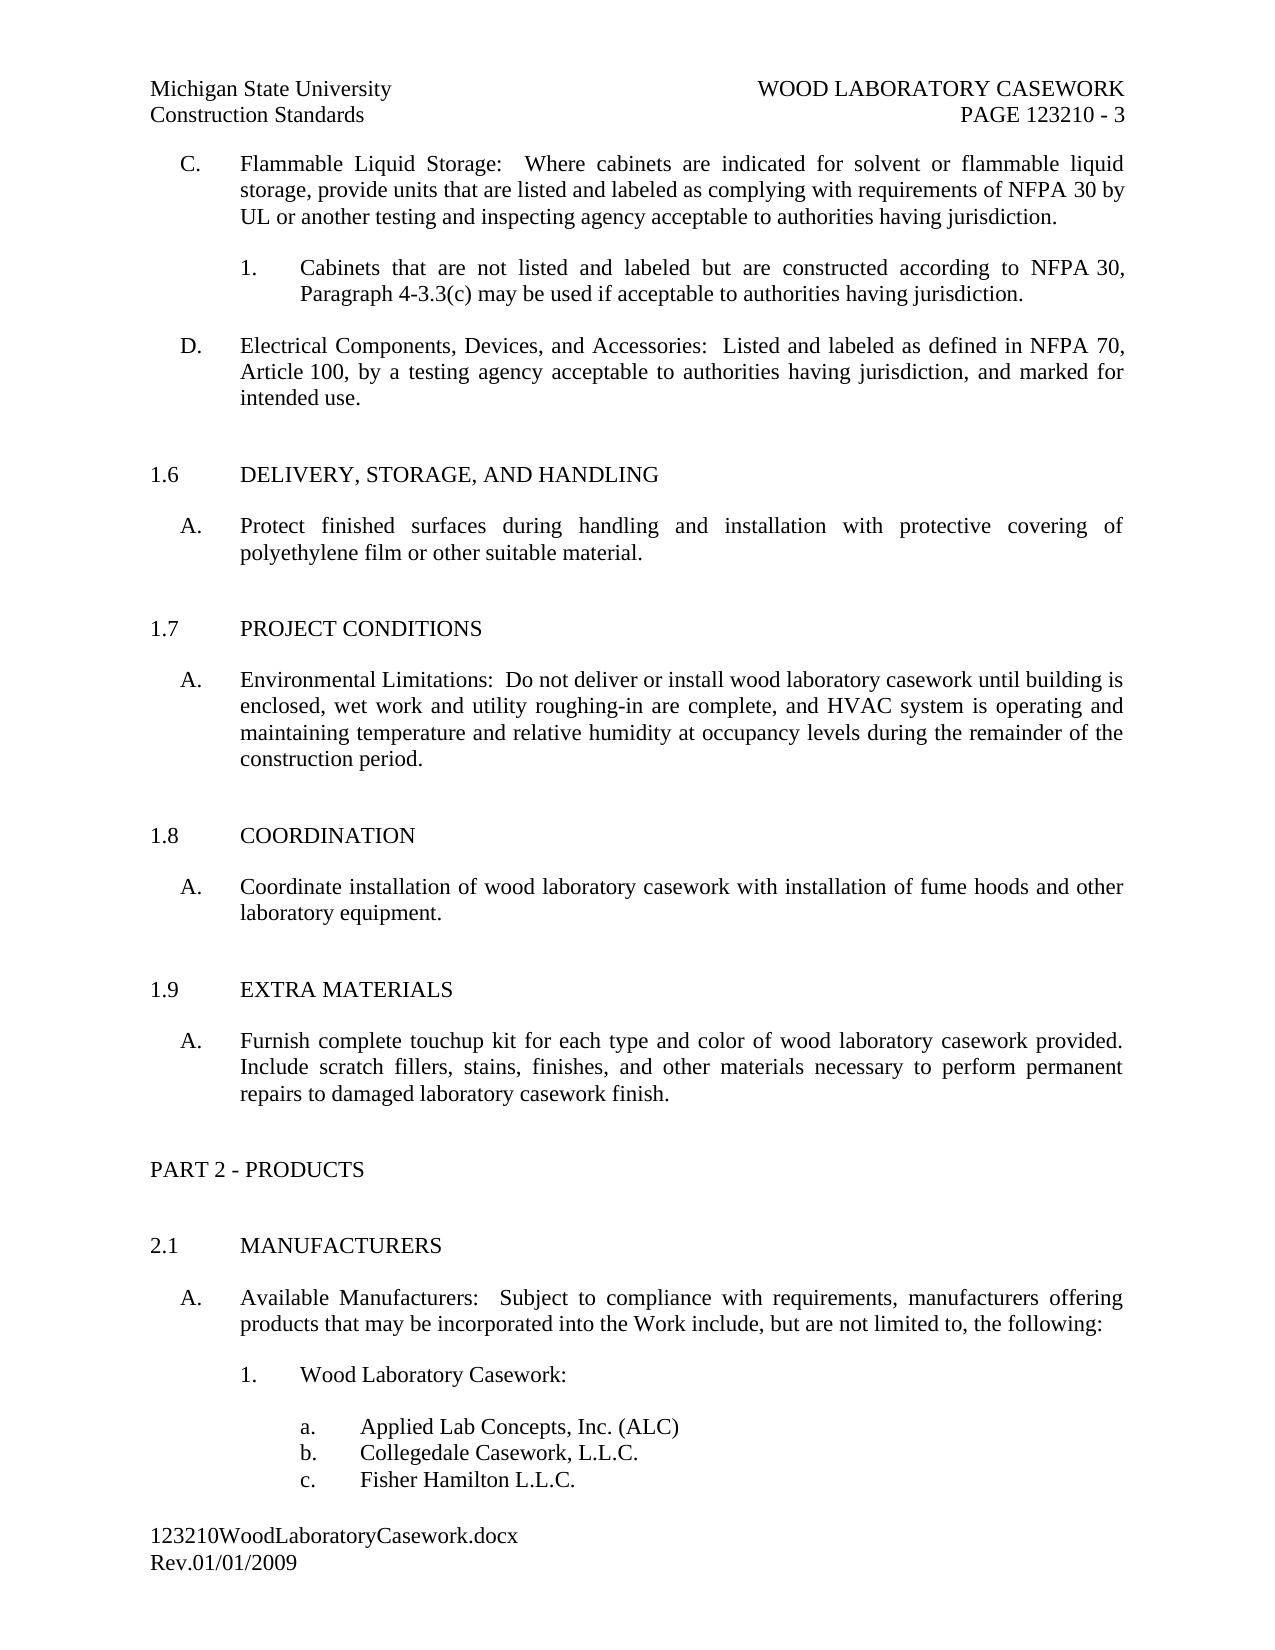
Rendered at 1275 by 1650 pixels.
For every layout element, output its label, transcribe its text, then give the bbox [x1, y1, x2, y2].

text Applied Lab Concepts, Inc. (ALC) [300, 1413, 1125, 1439]
text Furnish complete touchup kit for each type and color of wood laboratory casework provided. Include scratch fillers, stains, finishes, and other materials necessary to perform permanent repairs to damaged laboratory casework finish. [180, 1027, 1125, 1106]
text Coordinate installation of wood laboratory casework with installation of fume hoods and other laboratory equipment. [180, 873, 1125, 926]
text Available Manufacturers: Subject to compliance with requirements, manufacturers offering products that may be incorporated into the Work include, but are not limited to, the following: [180, 1284, 1125, 1337]
text Environmental Limitations: Do not deliver or install wood laboratory casework until building is enclosed, wet work and utility roughing-in are complete, and HVAC system is operating and maintaining temperature and relative humidity at occupancy levels during the remainder of the construction period. [180, 666, 1125, 772]
text Collegedale Casework, L.L.C. [300, 1439, 1125, 1466]
text PRODUCTS [150, 1156, 1125, 1182]
text Electrical Components, Devices, and Accessories: Listed and labeled as defined in NFPA 70, Article 100, by a testing agency acceptable to authorities having jurisdiction, and marked for intended use. [180, 332, 1125, 411]
text PROJECT CONDITIONS [150, 615, 1125, 641]
text DELIVERY, STORAGE, AND HANDLING [150, 461, 1125, 487]
text Flammable Liquid Storage: Where cabinets are indicated for solvent or flammable liquid storage, provide units that are listed and labeled as complying with requirements of NFPA 30 by UL or another testing and inspecting agency acceptable to authorities having jurisdiction. [180, 150, 1125, 229]
text Fisher L.L.C. [300, 1466, 1125, 1492]
text Protect finished surfaces during handling and installation with protective covering of polyethylene film or other suitable material. [180, 512, 1125, 565]
text COORDINATION [150, 822, 1125, 848]
text Wood Laboratory Casework: [240, 1362, 1125, 1388]
text EXTRA MATERIALS [150, 976, 1125, 1002]
text MANUFACTURERS [150, 1232, 1125, 1259]
text Cabinets that are not listed and labeled but are constructed according to NFPA 30, Paragraph 4-3.3(c) may be used if acceptable to authorities having jurisdiction. [240, 254, 1125, 307]
